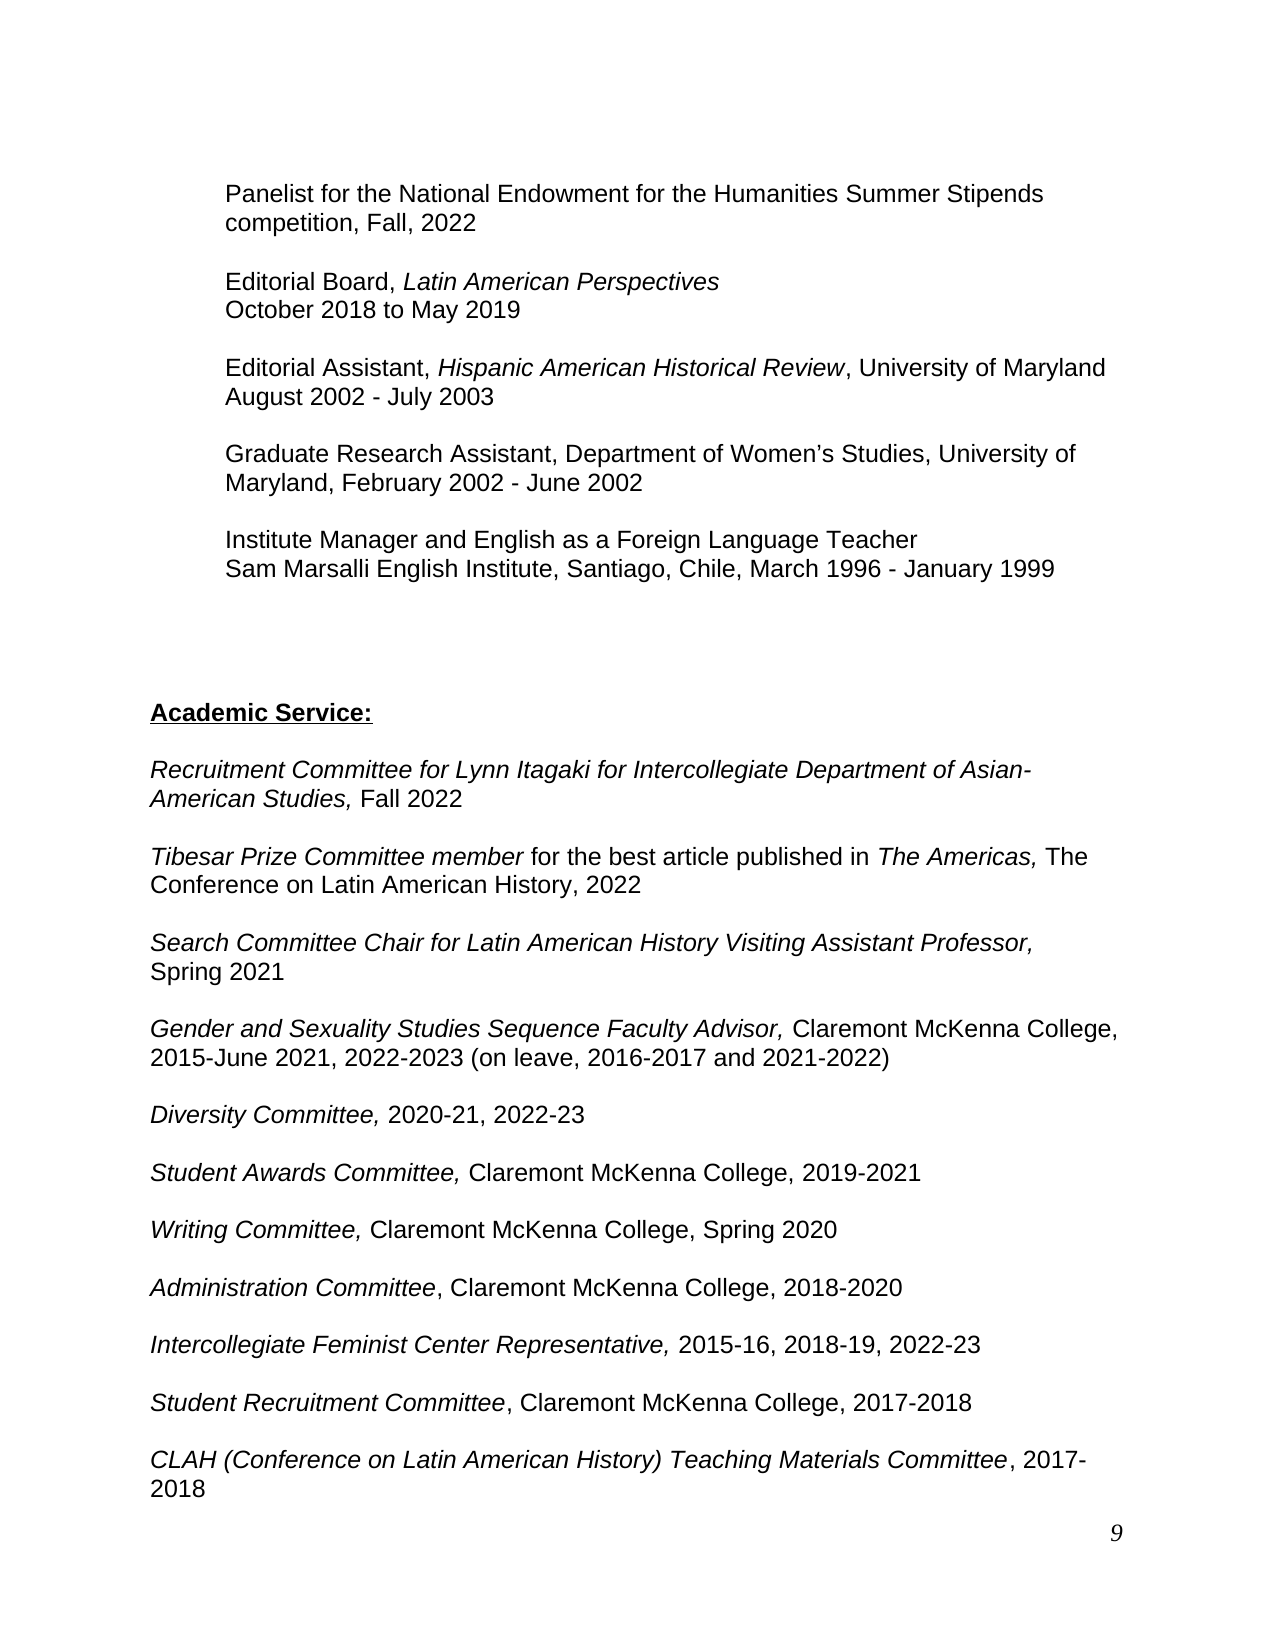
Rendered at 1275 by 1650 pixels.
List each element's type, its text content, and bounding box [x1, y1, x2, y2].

text Editorial Assistant, Hispanic American Historical Review, University of Maryland [225, 353, 1125, 382]
text Intercollegiate Feminist Center Representative, 2015-16, 2018-19, 2022-23 [150, 1331, 1125, 1359]
text Recruitment Committee for Lynn Itagaki for Intercollegiate Department of Asian-American Studies, Fall 2022 [150, 756, 1125, 813]
text Writing Committee, Claremont McKenna College, Spring 2020 [150, 1216, 1125, 1244]
text Tibesar Prize Committee member for the best article published in The Americas, The Conference on Latin American History, 2022 [150, 842, 1125, 899]
text Academic Service: [150, 698, 1125, 727]
text Diversity Committee, 2020-21, 2022-23 [150, 1101, 1125, 1129]
text Administration Committee, Claremont McKenna College, 2018-2020 [150, 1273, 1125, 1302]
text CLAH (Conference on Latin American History) Teaching Materials Committee, 2017-2018 [150, 1446, 1125, 1503]
text October 2018 to May 2019 [225, 296, 1125, 324]
text Editorial Board, Latin American Perspectives [225, 267, 1125, 296]
text Spring 2021 [150, 957, 1125, 986]
text Institute Manager and English as a Foreign Language Teacher [225, 526, 1125, 554]
text Panelist for the National Endowment for the Humanities Summer Stipends competition, Fall, 2022 [225, 179, 1125, 236]
text Student Recruitment Committee, Claremont McKenna College, 2017-2018 [150, 1388, 1125, 1417]
text Search Committee Chair for Latin American History Visiting Assistant Professor, [150, 928, 1125, 957]
text Sam Marsalli English Institute, Santiago, Chile, March 1996 - January 1999 [225, 554, 1125, 583]
text Student Awards Committee, Claremont McKenna College, 2019-2021 [150, 1158, 1125, 1187]
text Graduate Research Assistant, Department of Women’s Studies, University of Maryland, February 2002 - June 2002 [225, 439, 1125, 497]
text Gender and Sexuality Studies Sequence Faculty Advisor, Claremont McKenna College, 2015-June 2021, 2022-2023 (on leave, 2016-2017 and 2021-2022) [150, 1014, 1125, 1072]
text August 2002 - July 2003 [225, 382, 1125, 411]
